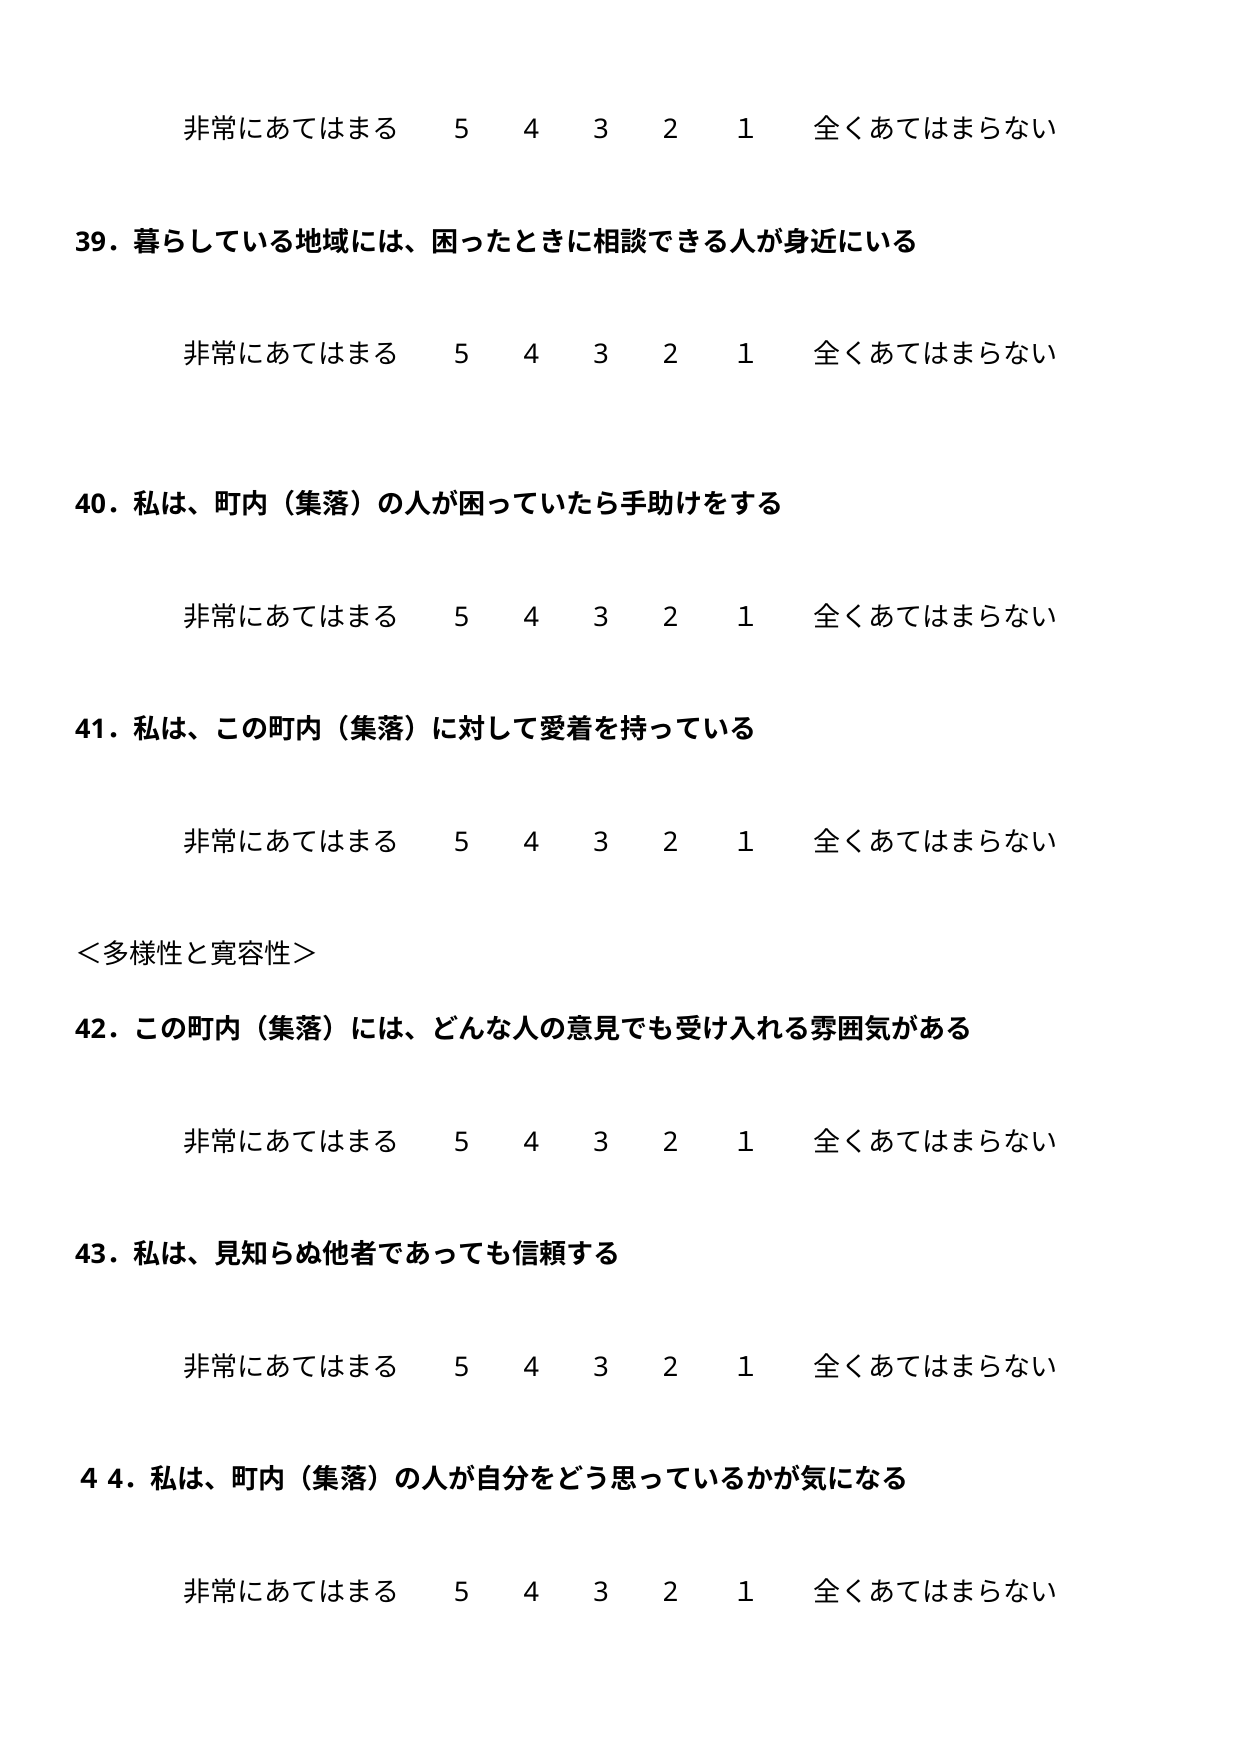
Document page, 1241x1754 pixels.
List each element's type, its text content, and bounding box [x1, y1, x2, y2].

text ＜多様性と寛容性＞ [75, 914, 1165, 989]
text ４4．私は、町内（集落）の人が自分をどう思っているかが気になる [75, 1439, 1165, 1514]
text 非常にあてはまる 5 4 3 2 １ 全くあてはまらない [75, 1102, 1165, 1177]
text 非常にあてはまる 5 4 3 2 １ 全くあてはまらない [75, 1552, 1165, 1627]
text 39．暮らしている地域には、困ったときに相談できる人が身近にいる [75, 202, 1165, 277]
text 非常にあてはまる 5 4 3 2 １ 全くあてはまらない [75, 577, 1165, 652]
text 非常にあてはまる 5 4 3 2 １ 全くあてはまらない [75, 89, 1165, 164]
text 40．私は、町内（集落）の人が困っていたら手助けをする [75, 464, 1165, 539]
text 非常にあてはまる 5 4 3 2 １ 全くあてはまらない [75, 1327, 1165, 1402]
text 非常にあてはまる 5 4 3 2 １ 全くあてはまらない [75, 314, 1165, 389]
text 41．私は、この町内（集落）に対して愛着を持っている [75, 689, 1165, 764]
text 非常にあてはまる 5 4 3 2 １ 全くあてはまらない [75, 802, 1165, 877]
text 43．私は、見知らぬ他者であっても信頼する [75, 1214, 1165, 1289]
text 42．この町内（集落）には、どんな人の意見でも受け入れる雰囲気がある [75, 989, 1165, 1064]
